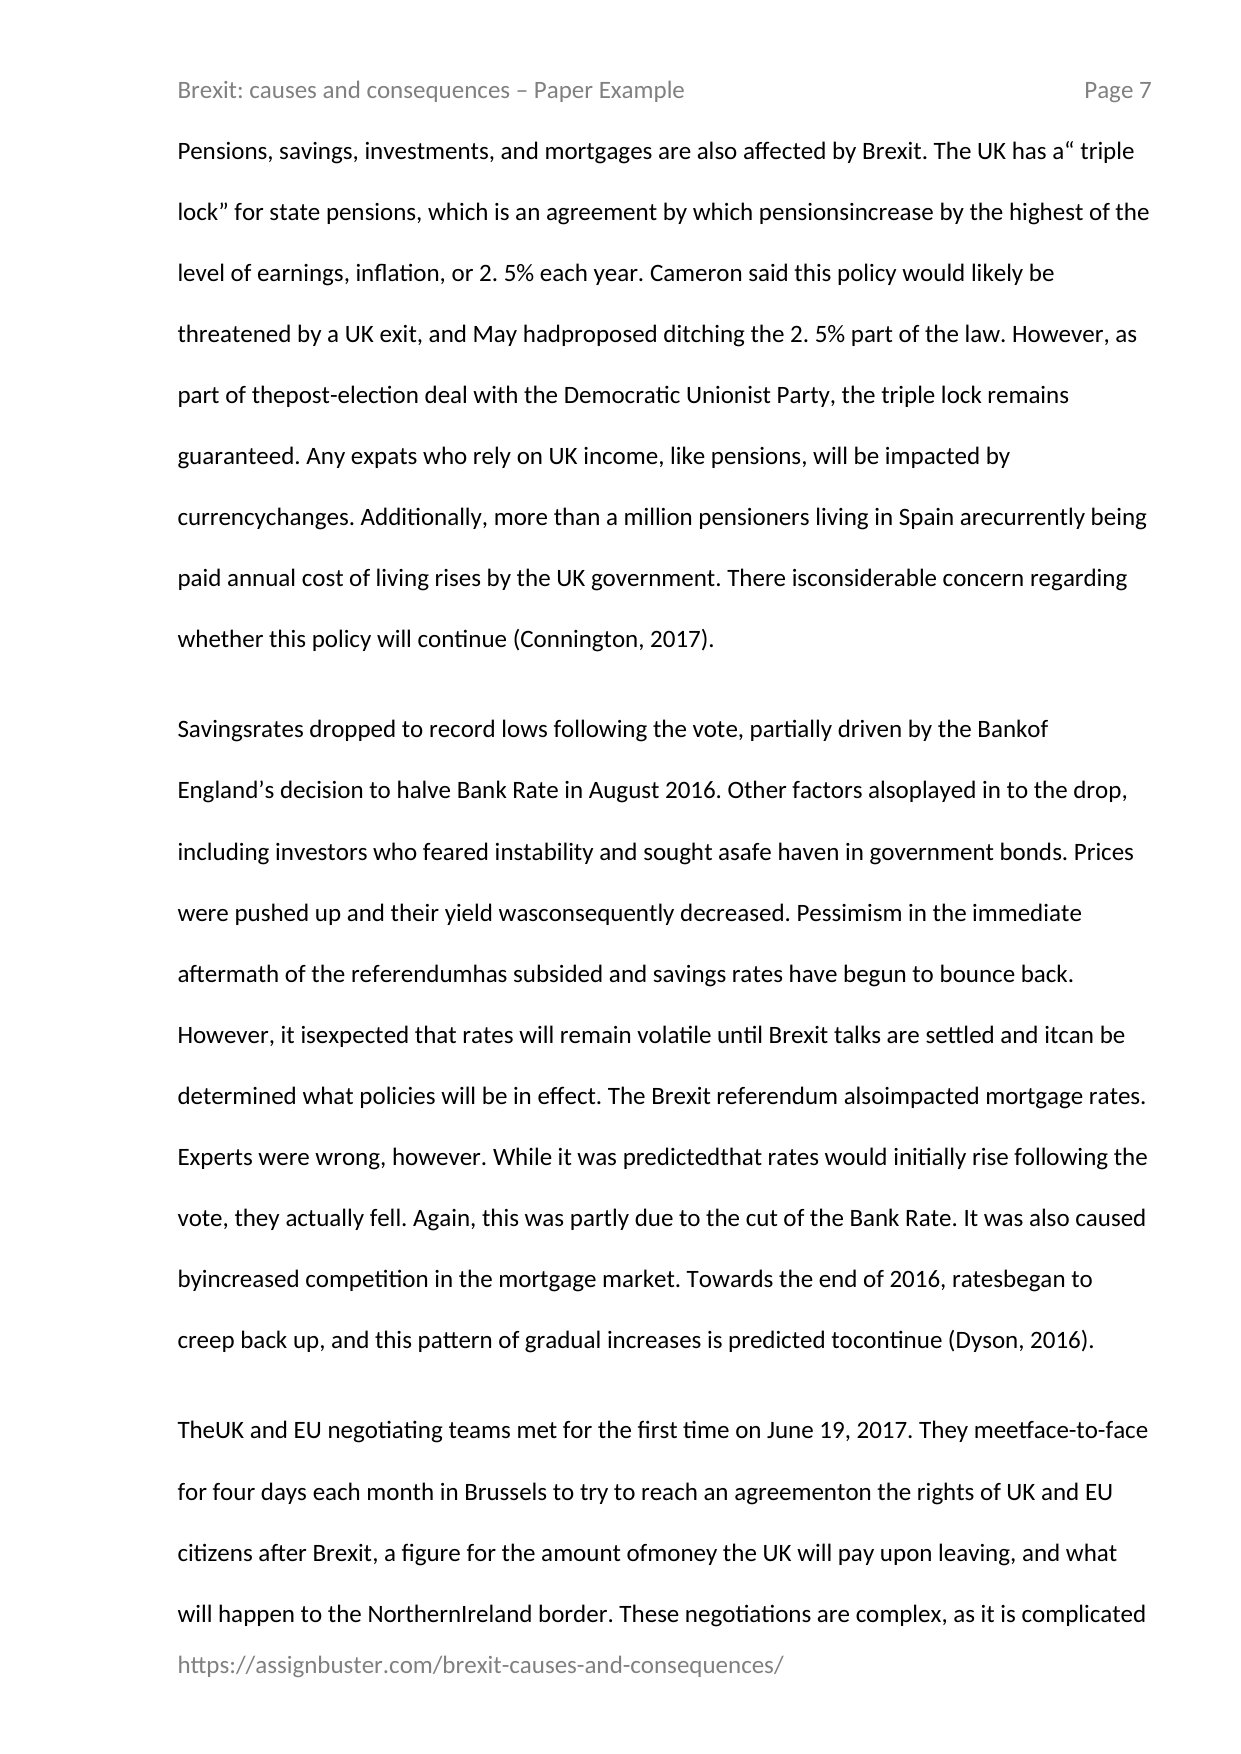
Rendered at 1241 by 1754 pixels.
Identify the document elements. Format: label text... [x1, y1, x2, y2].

text Pensions, savings, investments, and mortgages are also affected by Brexit. The UK has a“ triple lock” for state pensions, which is an agreement by which pensionsincrease by the highest of the level of earnings, inflation, or 2. 5% each year. Cameron said this policy would likely be threatened by a UK exit, and May hadproposed ditching the 2. 5% part of the law. However, as part of thepost-election deal with the Democratic Unionist Party, the triple lock remains guaranteed. Any expats who rely on UK income, like pensions, will be impacted by currencychanges. Additionally, more than a million pensioners living in Spain arecurrently being paid annual cost of living rises by the UK government. There isconsiderable concern regarding whether this policy will continue (Connington, 2017). [177, 135, 1152, 654]
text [177, 1414, 1152, 1628]
text Savingsrates dropped to record lows following the vote, partially driven by the Bankof England’s decision to halve Bank Rate in August 2016. Other factors alsoplayed in to the drop, including investors who feared instability and sought asafe haven in government bonds. Prices were pushed up and their yield wasconsequently decreased. Pessimism in the immediate aftermath of the referendumhas subsided and savings rates have begun to bounce back. However, it isexpected that rates will remain volatile until Brexit talks are settled and itcan be determined what policies will be in effect. The Brexit referendum alsoimpacted mortgage rates. Experts were wrong, however. While it was predictedthat rates would initially rise following the vote, they actually fell. Again, this was partly due to the cut of the Bank Rate. It was also caused byincreased competition in the mortgage market. Towards the end of 2016, ratesbegan to creep back up, and this pattern of gradual increases is predicted tocontinue (Dyson, 2016). [177, 714, 1152, 1354]
